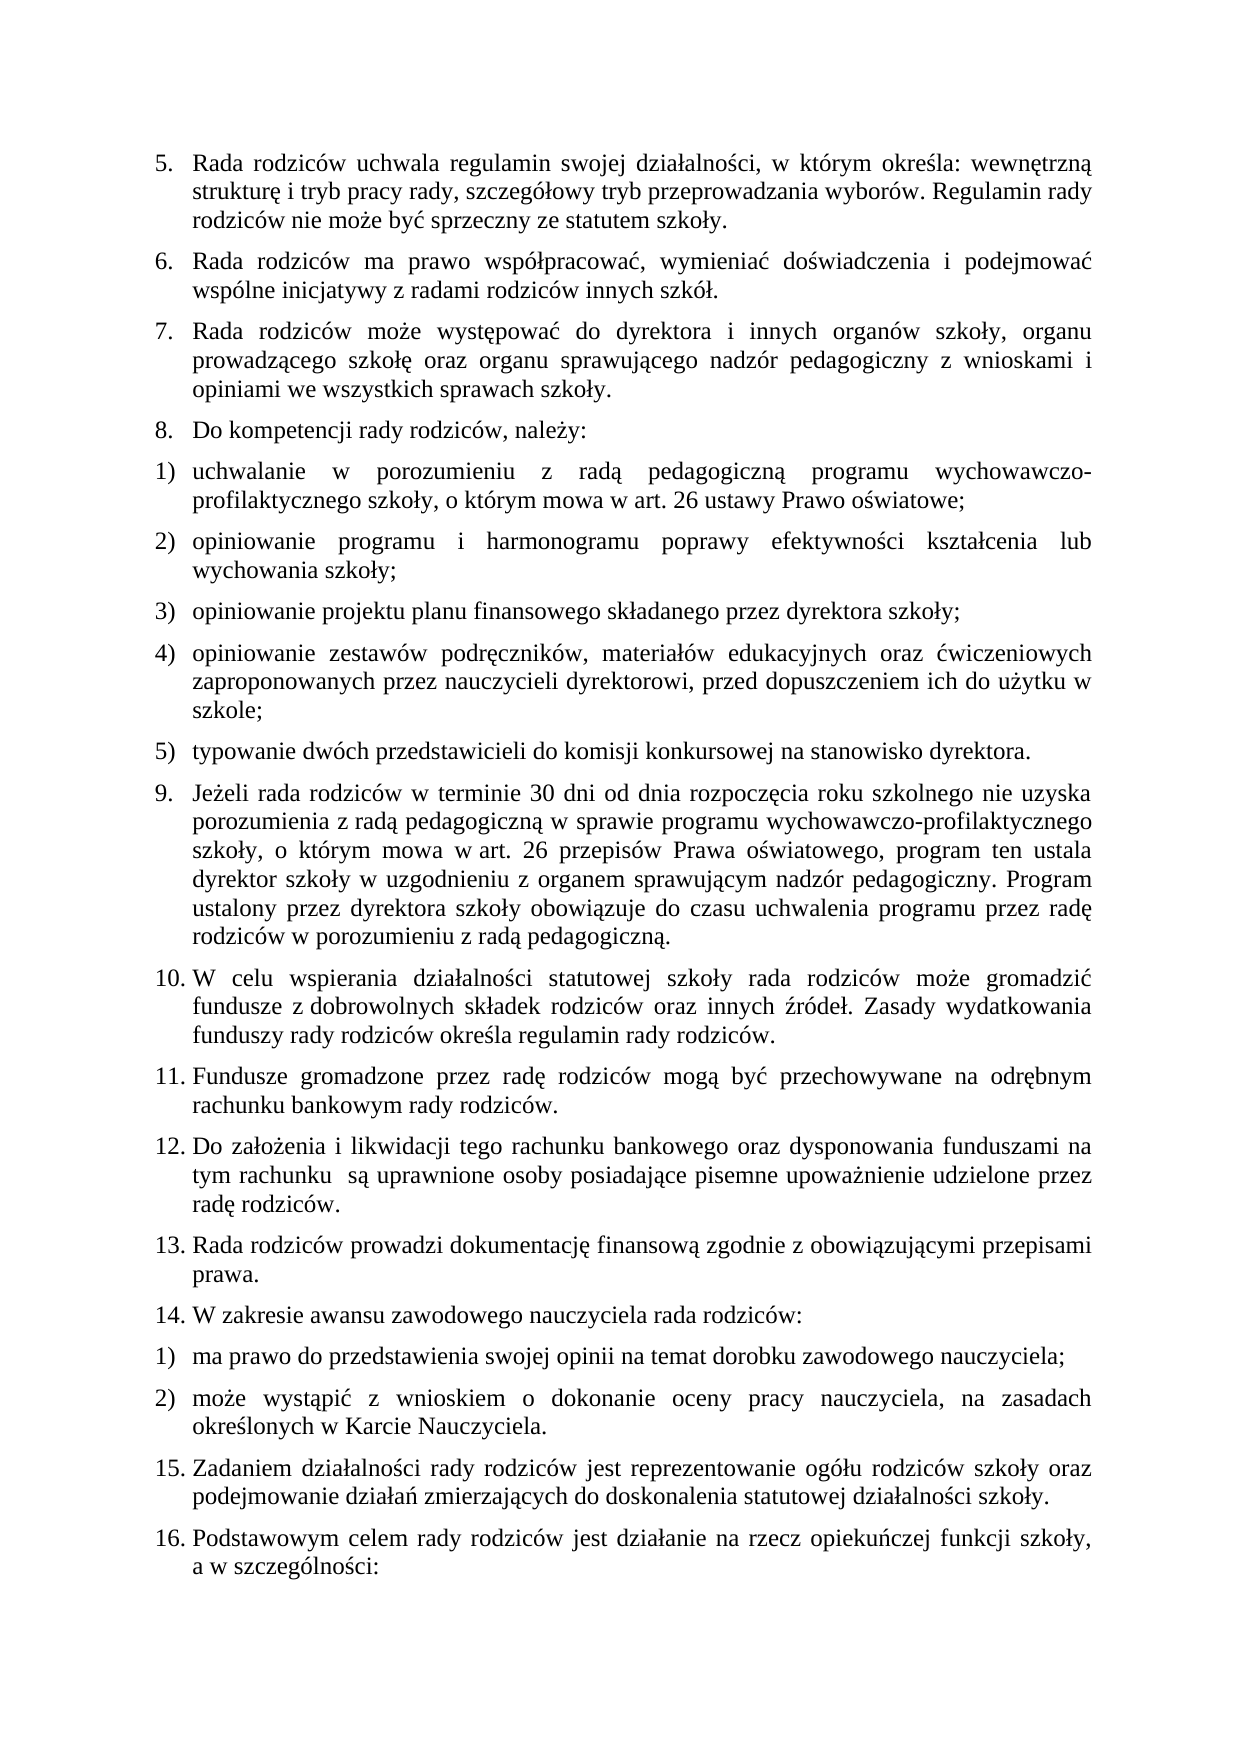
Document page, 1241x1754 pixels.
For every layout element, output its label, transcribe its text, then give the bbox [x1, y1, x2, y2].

list opiniowanie zestawów podręczników, materiałów edukacyjnych oraz ćwiczeniowych zaproponowanych przez nauczycieli dyrektorowi, przed dopuszczeniem ich do użytku w szkole; [154, 638, 1093, 724]
list typowanie dwóch przedstawicieli do komisji konkursowej na stanowisko dyrektora. [154, 736, 1093, 765]
list Rada rodziców uchwala regulamin swojej działalności, w którym określa: wewnętrzną strukturę i tryb pracy rady, szczegółowy tryb przeprowadzania wyborów. Regulamin rady rodziców nie może być sprzeczny ze statutem szkoły. [154, 148, 1093, 234]
list Rada rodziców może występować do dyrektora i innych organów szkoły, organu prowadzącego szkołę oraz organu sprawującego nadzór pedagogiczny z wnioskami i opiniami we wszystkich sprawach szkoły. [154, 316, 1093, 403]
list Do kompetencji rady rodziców, należy: [154, 415, 1093, 444]
list Rada rodziców prowadzi dokumentację finansową zgodnie z obowiązującymi przepisami prawa. [154, 1230, 1093, 1288]
list ma prawo do przedstawienia swojej opinii na temat dorobku zawodowego nauczyciela; [154, 1341, 1093, 1370]
list opiniowanie programu i harmonogramu poprawy efektywności kształcenia lub wychowania szkoły; [154, 526, 1093, 584]
list W celu wspierania działalności statutowej szkoły rada rodziców może gromadzić fundusze z dobrowolnych składek rodziców oraz innych źródeł. Zasady wydatkowania funduszy rady rodziców określa regulamin rady rodziców. [154, 963, 1093, 1049]
list Do założenia i likwidacji tego rachunku bankowego oraz dysponowania funduszami na tym rachunku są uprawnione osoby posiadające pisemne upoważnienie udzielone przez radę rodziców. [154, 1131, 1093, 1218]
list uchwalanie w porozumieniu z radą pedagogiczną programu wychowawczo-profilaktycznego szkoły, o którym mowa w art. 26 ustawy Prawo oświatowe; [154, 456, 1093, 514]
list W zakresie awansu zawodowego nauczyciela rada rodziców: [154, 1300, 1093, 1329]
list opiniowanie projektu planu finansowego składanego przez dyrektora szkoły; [154, 596, 1093, 625]
list Podstawowym celem rady rodziców jest działanie na rzecz opiekuńczej funkcji szkoły, a w szczególności: [154, 1523, 1093, 1580]
list Fundusze gromadzone przez radę rodziców mogą być przechowywane na odrębnym rachunku bankowym rady rodziców. [154, 1061, 1093, 1119]
list Rada rodziców ma prawo współpracować, wymieniać doświadczenia i podejmować wspólne inicjatywy z radami rodziców innych szkół. [154, 246, 1093, 304]
list może wystąpić z wnioskiem o dokonanie oceny pracy nauczyciela, na zasadach określonych w Karcie Nauczyciela. [154, 1383, 1093, 1440]
list Jeżeli rada rodziców w terminie 30 dni od dnia rozpoczęcia roku szkolnego nie uzyska porozumienia z radą pedagogiczną w sprawie programu wychowawczo-profilaktycznego szkoły, o którym mowa w art. 26 przepisów Prawa oświatowego, program ten ustala dyrektor szkoły w uzgodnieniu z organem sprawującym nadzór pedagogiczny. Program ustalony przez dyrektora szkoły obowiązuje do czasu uchwalenia programu przez radę rodziców w porozumieniu z radą pedagogiczną. [154, 778, 1093, 950]
list Zadaniem działalności rady rodziców jest reprezentowanie ogółu rodziców szkoły oraz podejmowanie działań zmierzających do doskonalenia statutowej działalności szkoły. [154, 1453, 1093, 1510]
